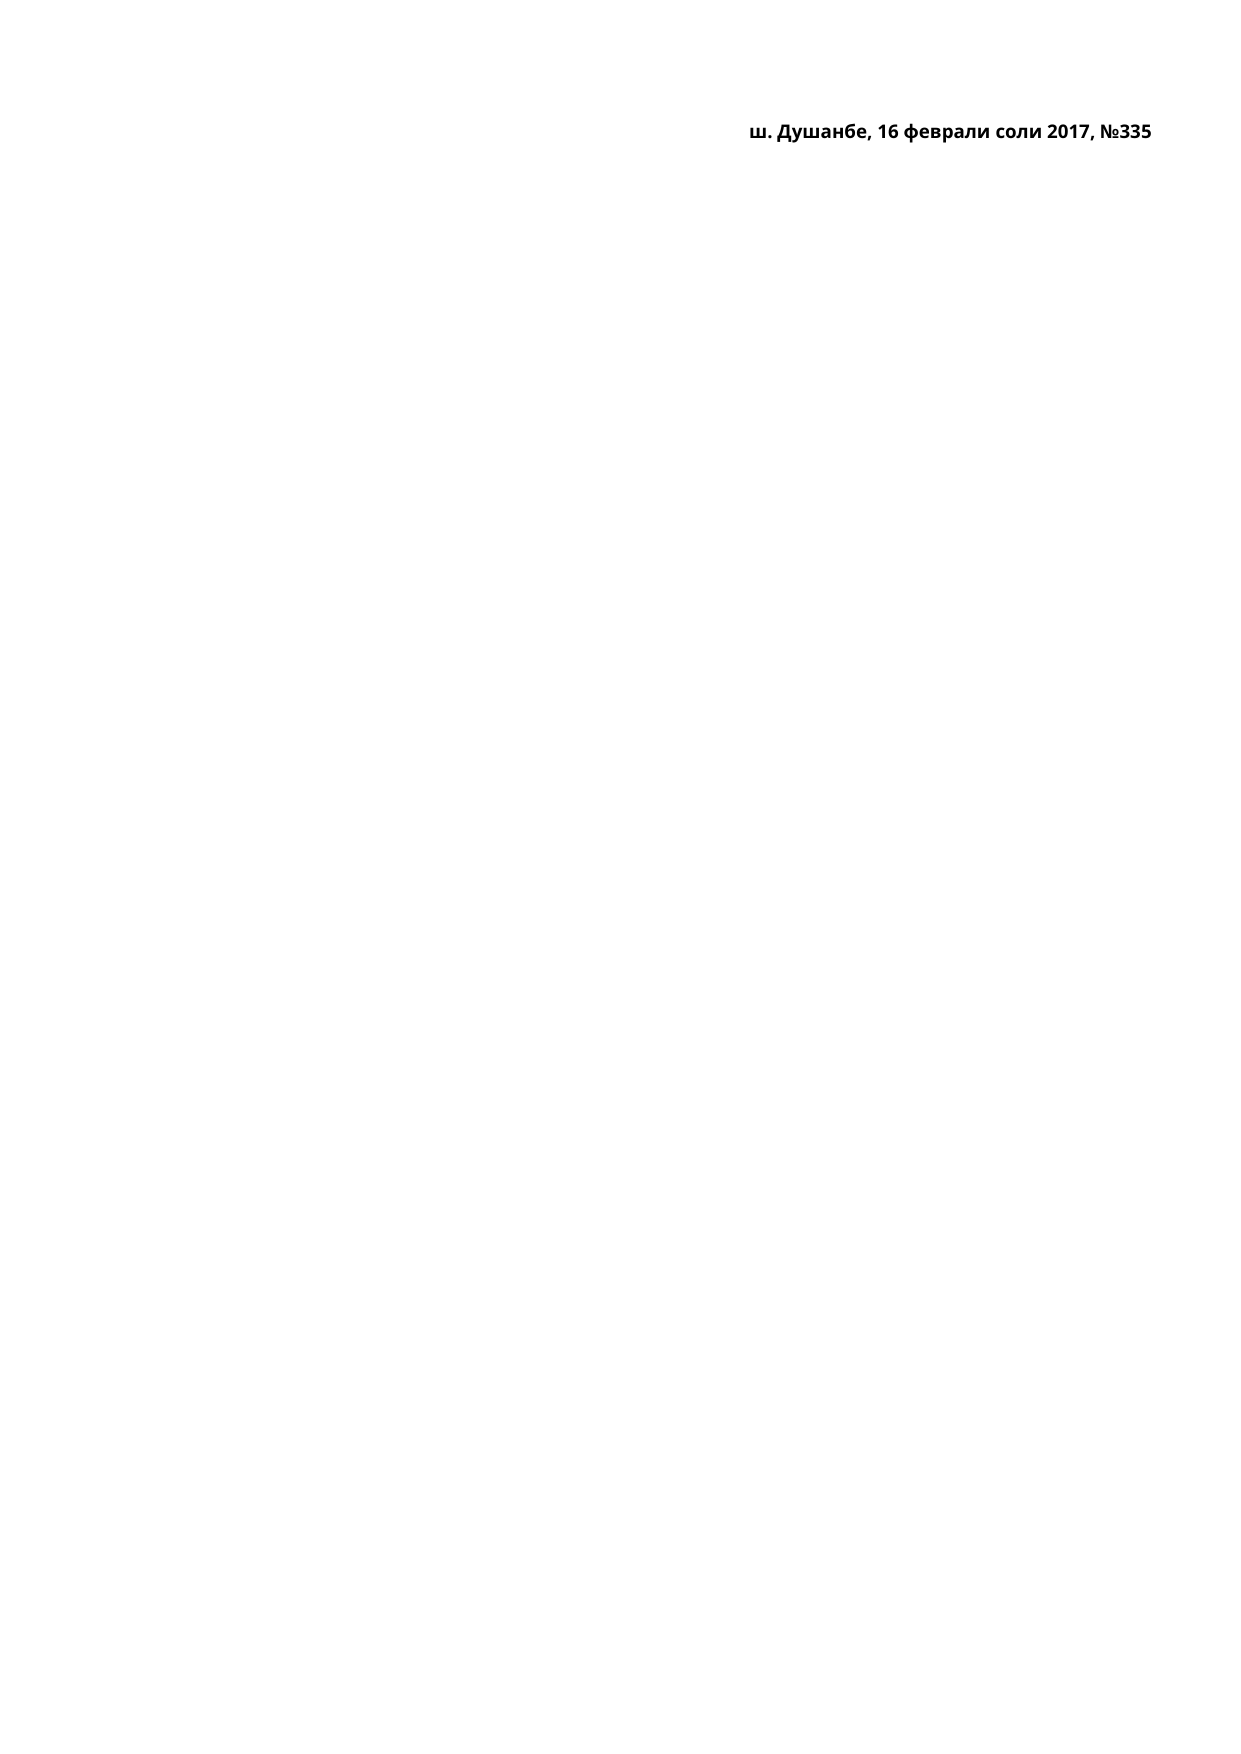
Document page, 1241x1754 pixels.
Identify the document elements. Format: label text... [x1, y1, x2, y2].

text ш. Душанбе, 16 феврали соли 2017, №335 [177, 118, 1152, 144]
